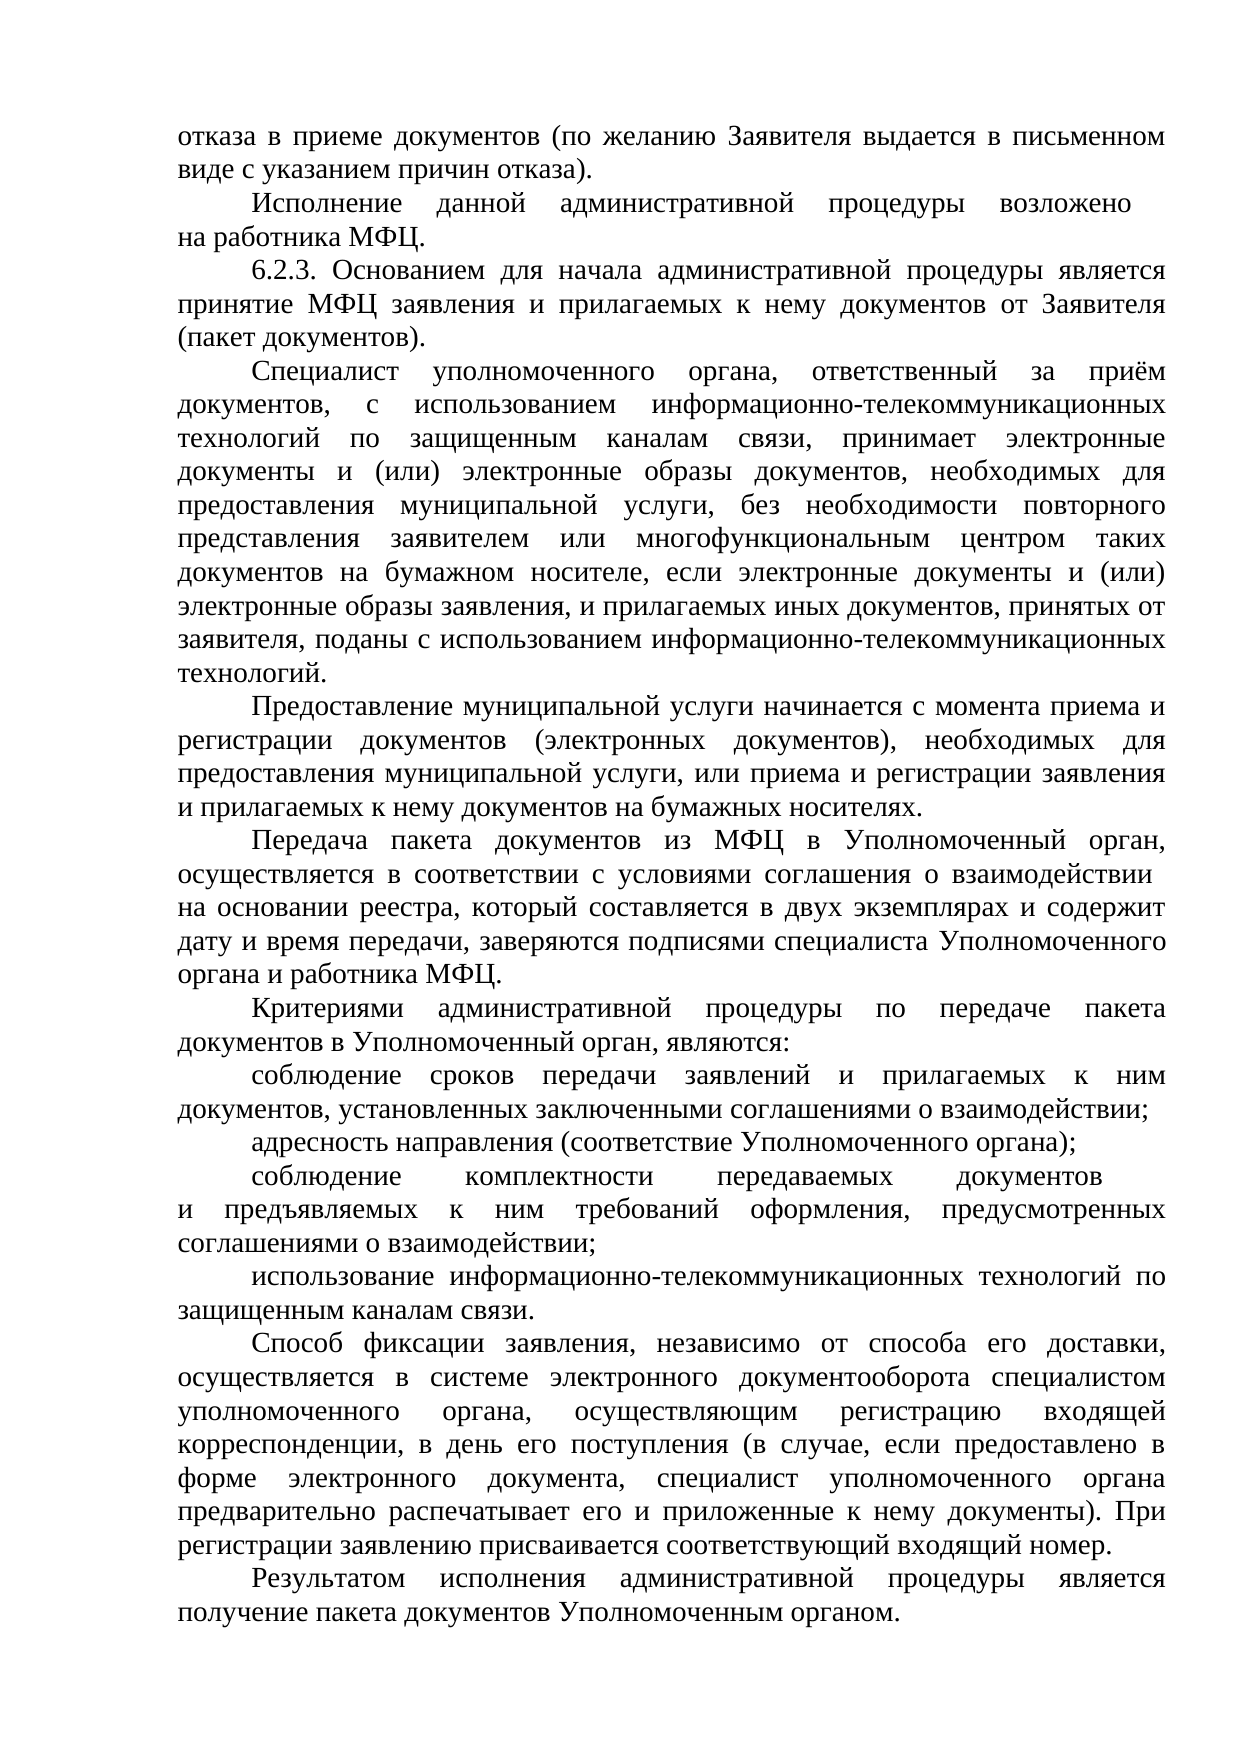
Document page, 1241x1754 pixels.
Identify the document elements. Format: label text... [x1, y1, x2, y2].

text Способ фиксации заявления, независимо от способа его доставки, осуществляется в системе электронного документооборота специалистом уполномоченного органа, осуществляющим регистрацию входящей корреспонденции, в день его поступления (в случае, если предоставлено в форме электронного документа, специалист уполномоченного органа предварительно распечатывает его и приложенные к нему документы). При регистрации заявлению присваивается соответствующий входящий номер. [177, 1326, 1167, 1560]
text соблюдение комплектности передаваемых документов и предъявляемых к ним требований оформления, предусмотренных соглашениями о взаимодействии; [177, 1158, 1167, 1258]
text Предоставление муниципальной услуги начинается с момента приема и регистрации документов (электронных документов), необходимых для предоставления муниципальной услуги, или приема и регистрации заявления и прилагаемых к нему документов на бумажных носителях. [177, 688, 1167, 822]
text Результатом исполнения административной процедуры является получение пакета документов Уполномоченным органом. [177, 1560, 1167, 1627]
text Передача пакета документов из МФЦ в Уполномоченный орган, осуществляется в соответствии с условиями соглашения о взаимодействии на основании реестра, который составляется в двух экземплярах и содержит дату и время передачи, заверяются подписями специалиста Уполномоченного органа и работника МФЦ. [177, 822, 1167, 990]
text соблюдение сроков передачи заявлений и прилагаемых к ним документов, установленных заключенными соглашениями о взаимодействии; [177, 1057, 1167, 1124]
text адресность направления (соответствие Уполномоченного органа); [177, 1124, 1167, 1158]
text Специалист уполномоченного органа, ответственный за приём документов, с использованием информационно-телекоммуникационных технологий по защищенным каналам связи, принимает электронные документы и (или) электронные образы документов, необходимых для предоставления муниципальной услуги, без необходимости повторного представления заявителем или многофункциональным центром таких документов на бумажном носителе, если электронные документы и (или) электронные образы заявления, и прилагаемых иных документов, принятых от заявителя, поданы с использованием информационно-телекоммуникационных технологий. [177, 353, 1167, 688]
text Критериями административной процедуры по передаче пакета документов в Уполномоченный орган, являются: [177, 990, 1167, 1057]
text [177, 118, 1167, 185]
text Исполнение данной административной процедуры возложено на работника МФЦ. [177, 185, 1167, 252]
text 6.2.3. Основанием для начала административной процедуры является принятие МФЦ заявления и прилагаемых к нему документов от Заявителя (пакет документов). [177, 252, 1167, 353]
text использование информационно-телекоммуникационных технологий по защищенным каналам связи. [177, 1258, 1167, 1326]
